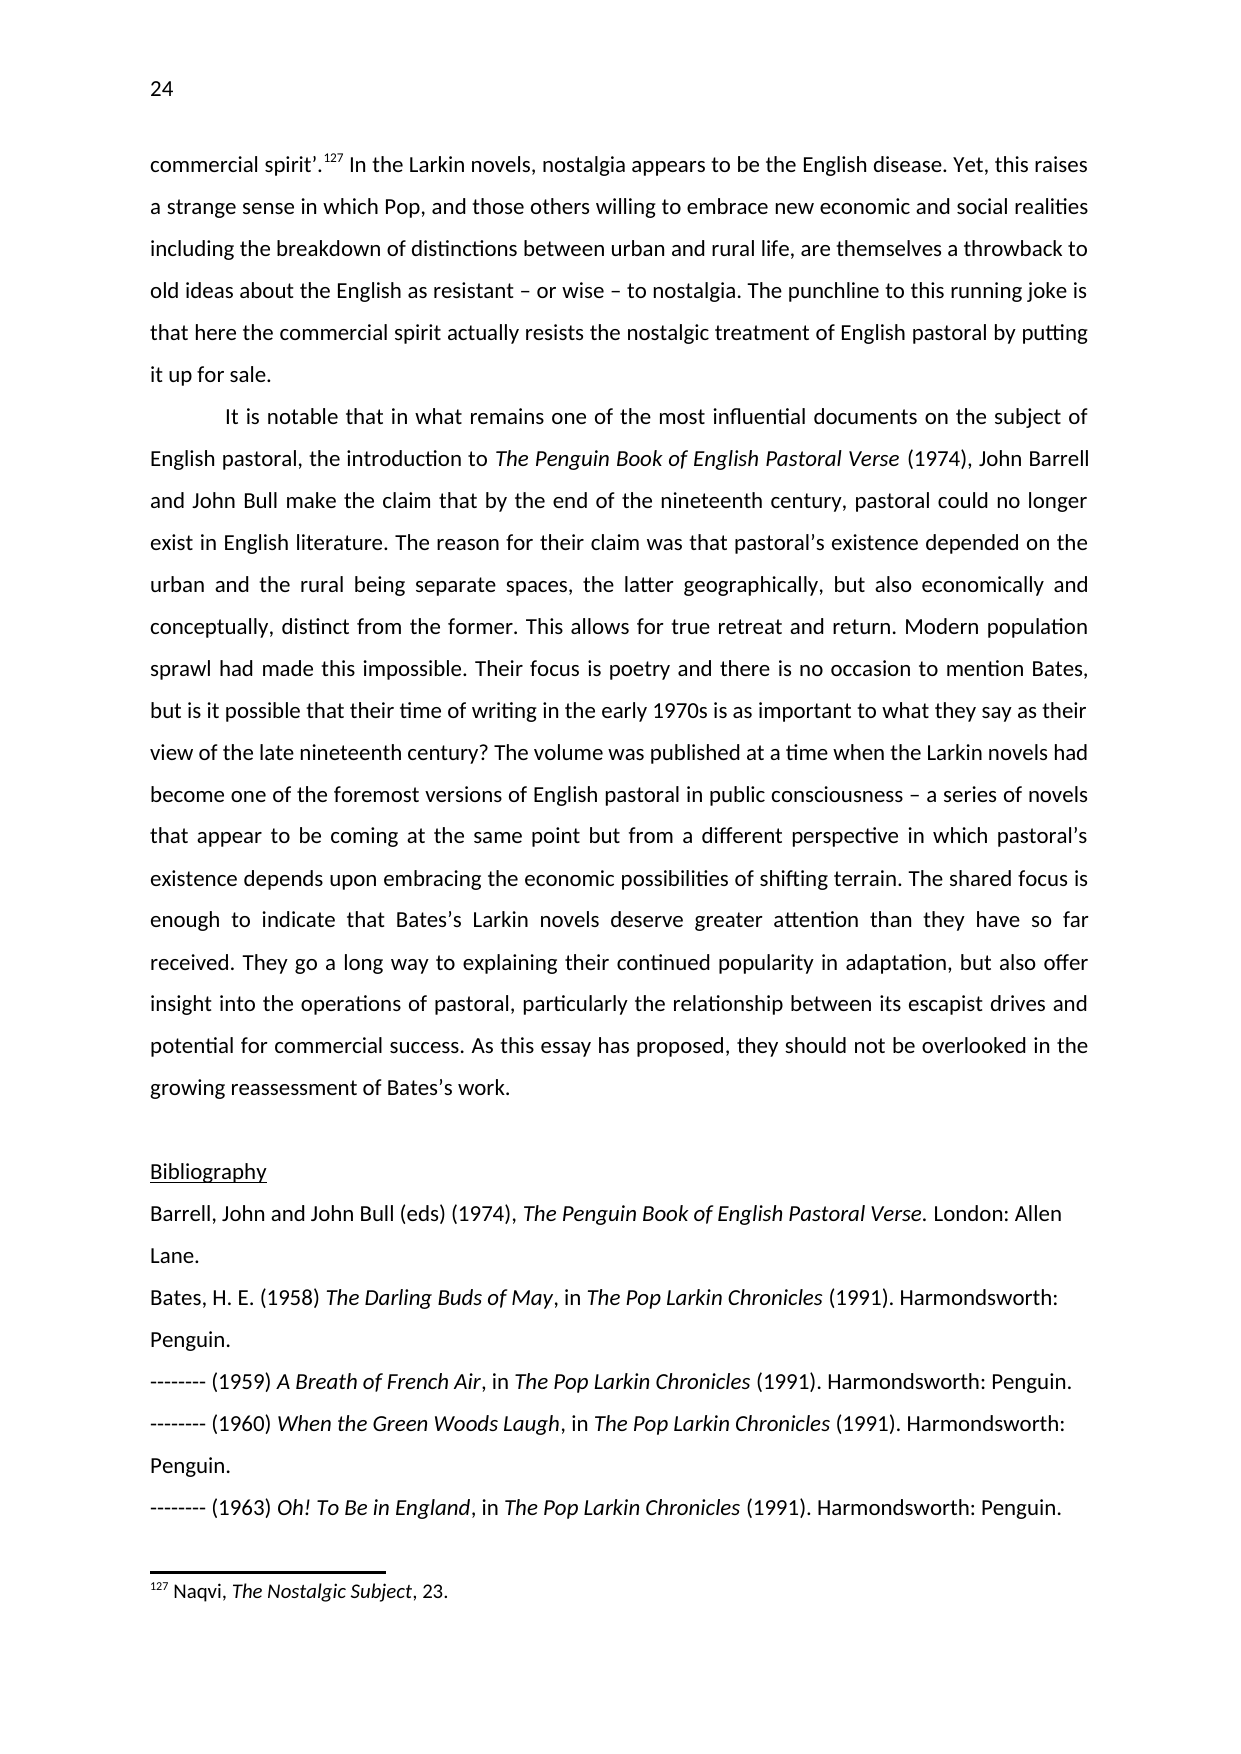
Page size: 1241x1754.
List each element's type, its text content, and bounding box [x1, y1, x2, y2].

text -------- (1963) Oh! To Be in England, in The Pop Larkin Chronicles (1991). Harmondsworth: Penguin. [150, 1493, 1090, 1521]
text -------- (1960) When the Green Woods Laugh, in The Pop Larkin Chronicles (1991). Harmondsworth: Penguin. [150, 1409, 1090, 1479]
text -------- (1959) A Breath of French Air, in The Pop Larkin Chronicles (1991). Harmondsworth: Penguin. [150, 1367, 1090, 1395]
text Barrell, John and John Bull (eds) (1974), The Penguin Book of English Pastoral Verse. London: Allen Lane. [150, 1199, 1090, 1269]
text Bates, H. E. (1958) The Darling Buds of May, in The Pop Larkin Chronicles (1991). Harmondsworth: Penguin. [150, 1283, 1090, 1353]
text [150, 150, 1090, 388]
text Bibliography [150, 1157, 1090, 1186]
text It is notable that in what remains one of the most influential documents on the subject of English pastoral, the introduction to The Penguin Book of English Pastoral Verse (1974), John Barrell and John Bull make the claim that by the end of the nineteenth century, pastoral could no longer exist in English literature. The reason for their claim was that pastoral’s existence depended on the urban and the rural being separate spaces, the latter geographically, but also economically and conceptually, distinct from the former. This allows for true retreat and return. Modern population sprawl had made this impossible. Their focus is poetry and there is no occasion to mention Bates, but is it possible that their time of writing in the early 1970s is as important to what they say as their view of the late nineteenth century? The volume was published at a time when the Larkin novels had become one of the foremost versions of English pastoral in public consciousness – a series of novels that appear to be coming at the same point but from a different perspective in which pastoral’s existence depends upon embracing the economic possibilities of shifting terrain. The shared focus is enough to indicate that Bates’s Larkin novels deserve greater attention than they have so far received. They go a long way to explaining their continued popularity in adaptation, but also offer insight into the operations of pastoral, particularly the relationship between its escapist drives and potential for commercial success. As this essay has proposed, they should not be overlooked in the growing reassessment of Bates’s work. [150, 402, 1090, 1102]
